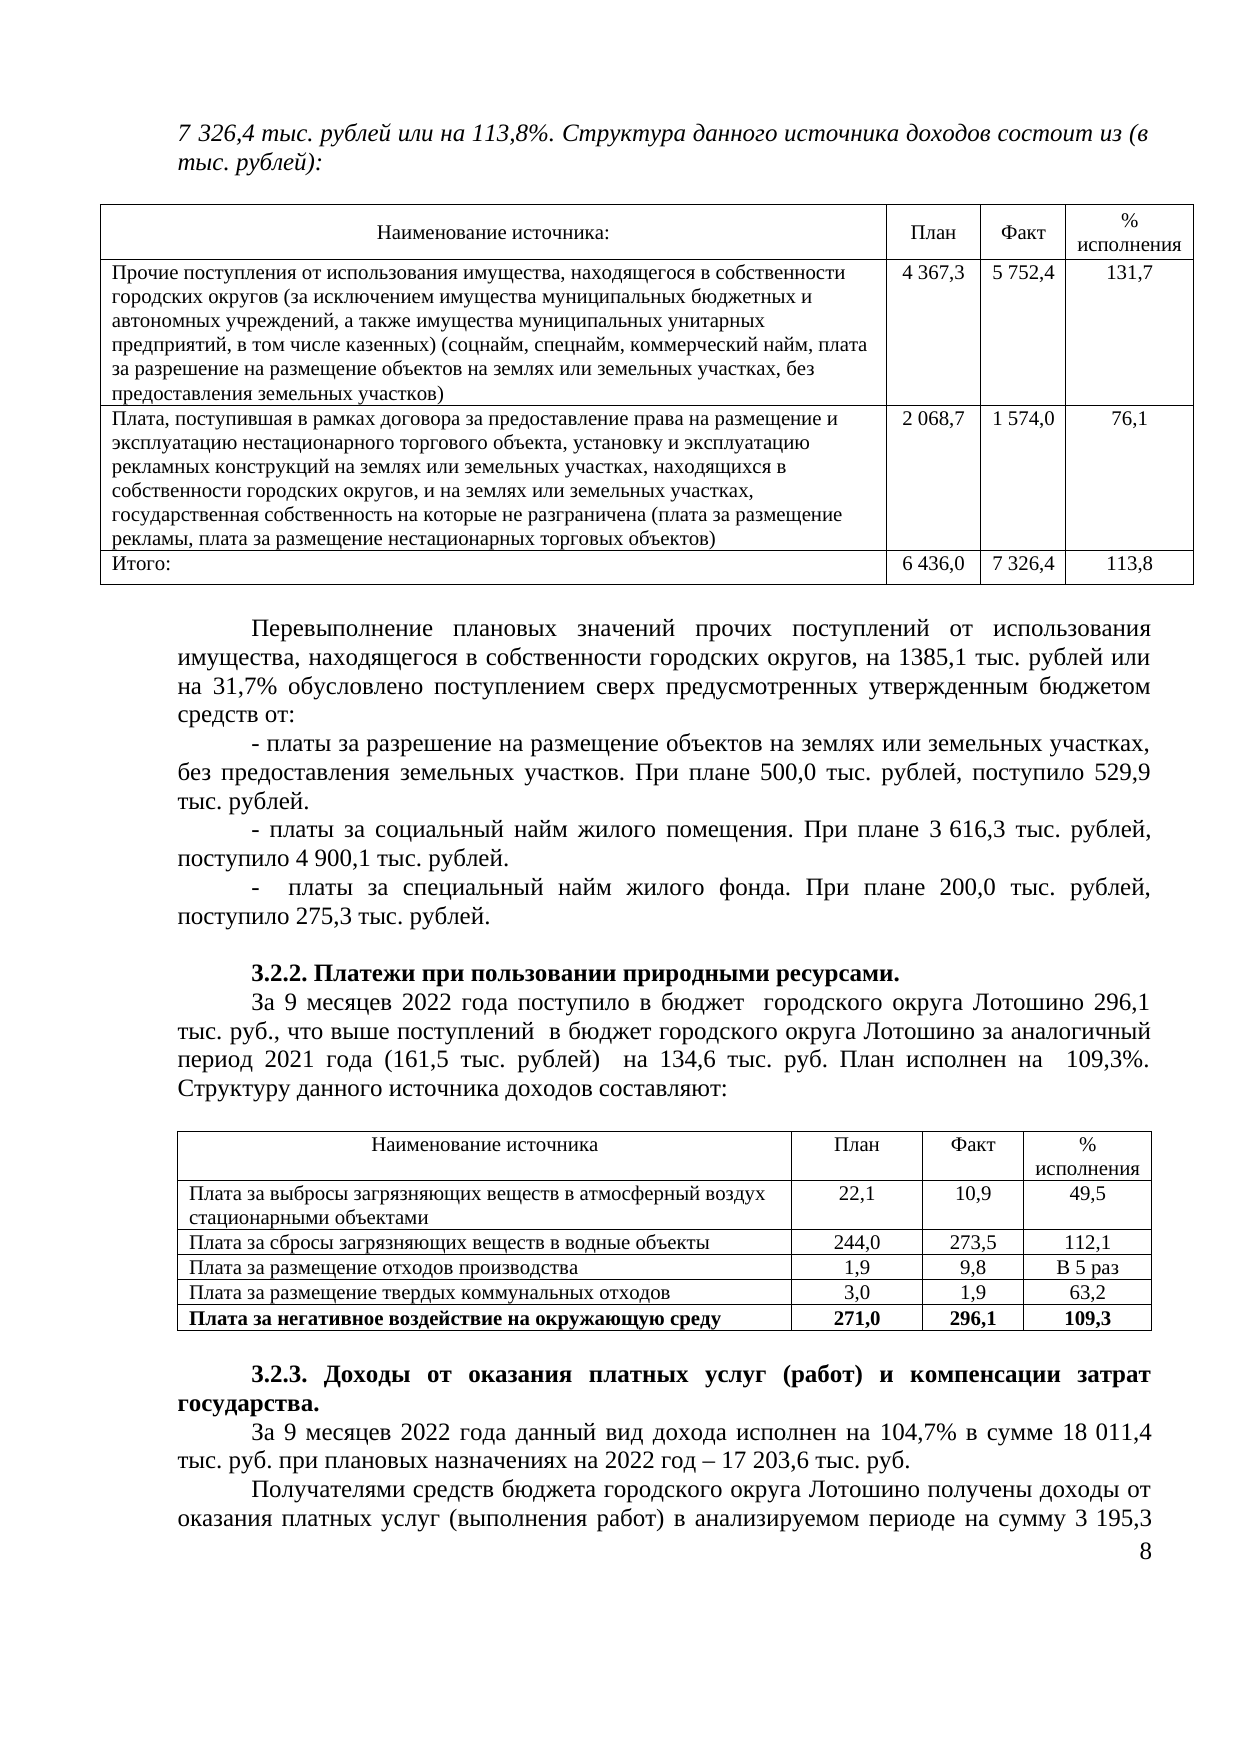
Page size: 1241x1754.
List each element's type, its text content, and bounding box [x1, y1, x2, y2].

table_cell В 5 раз [1024, 1255, 1151, 1279]
table_cell Прочие поступления от использования имущества, находящегося в собственности городских округов (за исключением имущества муниципальных бюджетных и автономных учреждений, а также имущества муниципальных унитарных предприятий, в том числе казенных) (соцнайм, спецнайм, коммерческий найм, плата за разрешение на размещение объектов на землях или земельных участках, без предоставления земельных участков) [101, 260, 886, 404]
table_cell 49,5 [1024, 1181, 1151, 1229]
table_header Наименование источника [178, 1132, 791, 1180]
text За 9 месяцев 2022 года поступило в бюджет городского округа Лотошино 296,1 тыс. руб., что выше поступлений в бюджет городского округа Лотошино за аналогичный период 2021 года (161,5 тыс. рублей) на 134,6 тыс. руб. План исполнен на 109,3%. Структуру данного источника доходов составляют: [177, 987, 1152, 1102]
table_cell 271,0 [792, 1305, 922, 1329]
table_header % исполнения [1066, 205, 1193, 259]
table_cell Плата, поступившая в рамках договора за предоставление права на размещение и эксплуатацию нестационарного торгового объекта, установку и эксплуатацию рекламных конструкций на землях или земельных участках, находящихся в собственности городских округов, и на землях или земельных участках, государственная собственность на которые не разграничена (плата за размещение рекламы, плата за размещение нестационарных торговых объектов) [101, 406, 886, 550]
table_cell 2 068,7 [887, 406, 980, 550]
table_cell 9,8 [923, 1255, 1023, 1279]
table_cell 1 574,0 [981, 406, 1065, 550]
table_header План [887, 205, 980, 259]
table_cell 1,9 [792, 1255, 922, 1279]
table_cell 10,9 [923, 1181, 1023, 1229]
table_cell 244,0 [792, 1230, 922, 1254]
table_cell 1,9 [923, 1280, 1023, 1304]
table_cell Плата за сбросы загрязняющих веществ в водные объекты [178, 1230, 791, 1254]
table_cell 109,3 [1024, 1305, 1151, 1329]
text - платы за социальный найм жилого помещения. При плане 3 616,3 тыс. рублей, поступило 4 900,1 тыс. рублей. [177, 814, 1152, 872]
table_header Факт [981, 205, 1065, 259]
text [177, 1474, 1152, 1532]
table_cell 6 436,0 [887, 551, 980, 583]
table_cell 273,5 [923, 1230, 1023, 1254]
table_cell 3,0 [792, 1280, 922, 1304]
table_cell Плата за размещение отходов производства [178, 1255, 791, 1279]
text 3.2.2. Платежи при пользовании природными ресурсами. [177, 958, 1152, 987]
table_cell 4 367,3 [887, 260, 980, 404]
text За 9 месяцев 2022 года данный вид дохода исполнен на 104,7% в сумме 18 011,4 тыс. руб. при плановых назначениях на 2022 год – 17 203,6 тыс. руб. [177, 1417, 1152, 1474]
table_cell Итого: [101, 551, 886, 583]
text - платы за разрешение на размещение объектов на землях или земельных участках, без предоставления земельных участков. При плане 500,0 тыс. рублей, поступило 529,9 тыс. рублей. [177, 728, 1152, 814]
table_header Наименование источника: [101, 205, 886, 259]
table_cell 5 752,4 [981, 260, 1065, 404]
table_cell Плата за выбросы загрязняющих веществ в атмосферный воздух стационарными объектами [178, 1181, 791, 1229]
table_cell 113,8 [1066, 551, 1193, 583]
table_cell 112,1 [1024, 1230, 1151, 1254]
table_cell 296,1 [923, 1305, 1023, 1329]
table_cell 63,2 [1024, 1280, 1151, 1304]
table_header % исполнения [1024, 1132, 1151, 1180]
text 3.2.3. Доходы от оказания платных услуг (работ) и компенсации затрат государства. [177, 1359, 1152, 1417]
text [177, 118, 1152, 176]
table_header План [792, 1132, 922, 1180]
text Перевыполнение плановых значений прочих поступлений от использования имущества, находящегося в собственности городских округов, на 1385,1 тыс. рублей или на 31,7% обусловлено поступлением сверх предусмотренных утвержденным бюджетом средств от: [177, 613, 1152, 728]
table_cell 7 326,4 [981, 551, 1065, 583]
text - платы за специальный найм жилого фонда. При плане 200,0 тыс. рублей, поступило 275,3 тыс. рублей. [177, 872, 1152, 929]
table_cell 76,1 [1066, 406, 1193, 550]
table_cell 22,1 [792, 1181, 922, 1229]
table_cell 131,7 [1066, 260, 1193, 404]
table_header Факт [923, 1132, 1023, 1180]
table_cell Плата за размещение твердых коммунальных отходов [178, 1280, 791, 1304]
table_cell Плата за негативное воздействие на окружающую среду [178, 1305, 791, 1329]
